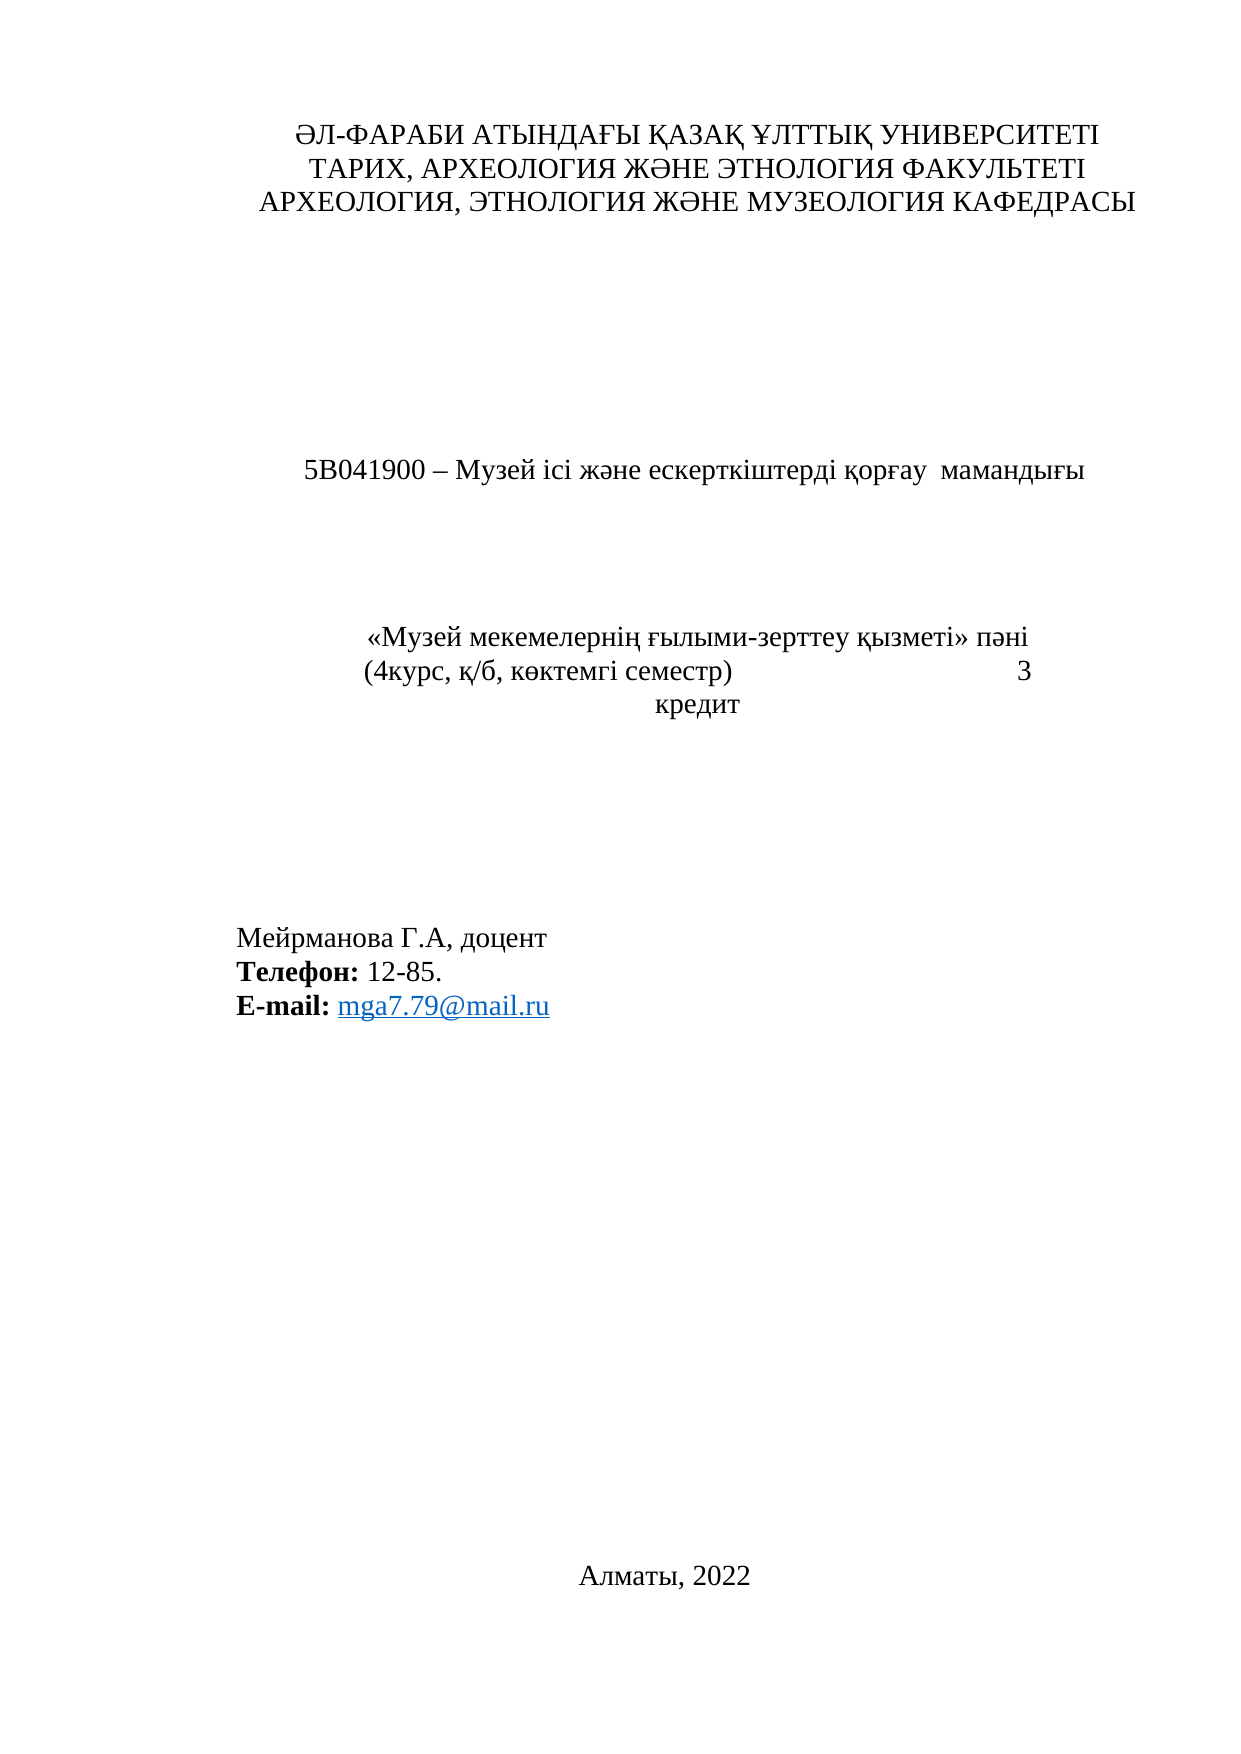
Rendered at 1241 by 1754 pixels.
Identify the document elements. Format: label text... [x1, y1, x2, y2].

text «Музей мекемелернің ғылыми-зерттеу қызметі» пәні (4курс, қ/б, көктемгі семестр) 3 кредит [363, 620, 1032, 720]
text Алматы, 2022 [578, 1558, 1154, 1591]
text Мейрманова Г.А, доцент [236, 921, 679, 954]
text Телефон: 12-85. [236, 954, 1154, 988]
text E-mail: mga7.79@mail.ru [236, 988, 1154, 1021]
text ӘЛ-ФАРАБИ АТЫНДАҒЫ ҚАЗАҚ ҰЛТТЫҚ УНИВЕРСИТЕТІ ТАРИХ, АРХЕОЛОГИЯ ЖӘНЕ ЭТНОЛОГИЯ ФАКУЛЬТЕТІ АРХЕОЛОГИЯ, ЭТНОЛОГИЯ ЖӘНЕ МУЗЕОЛОГИЯ КАФЕДРАСЫ [255, 117, 1139, 218]
text 5В041900 – Музей ісі және ескерткіштерді қорғау мамандығы [304, 452, 1154, 486]
